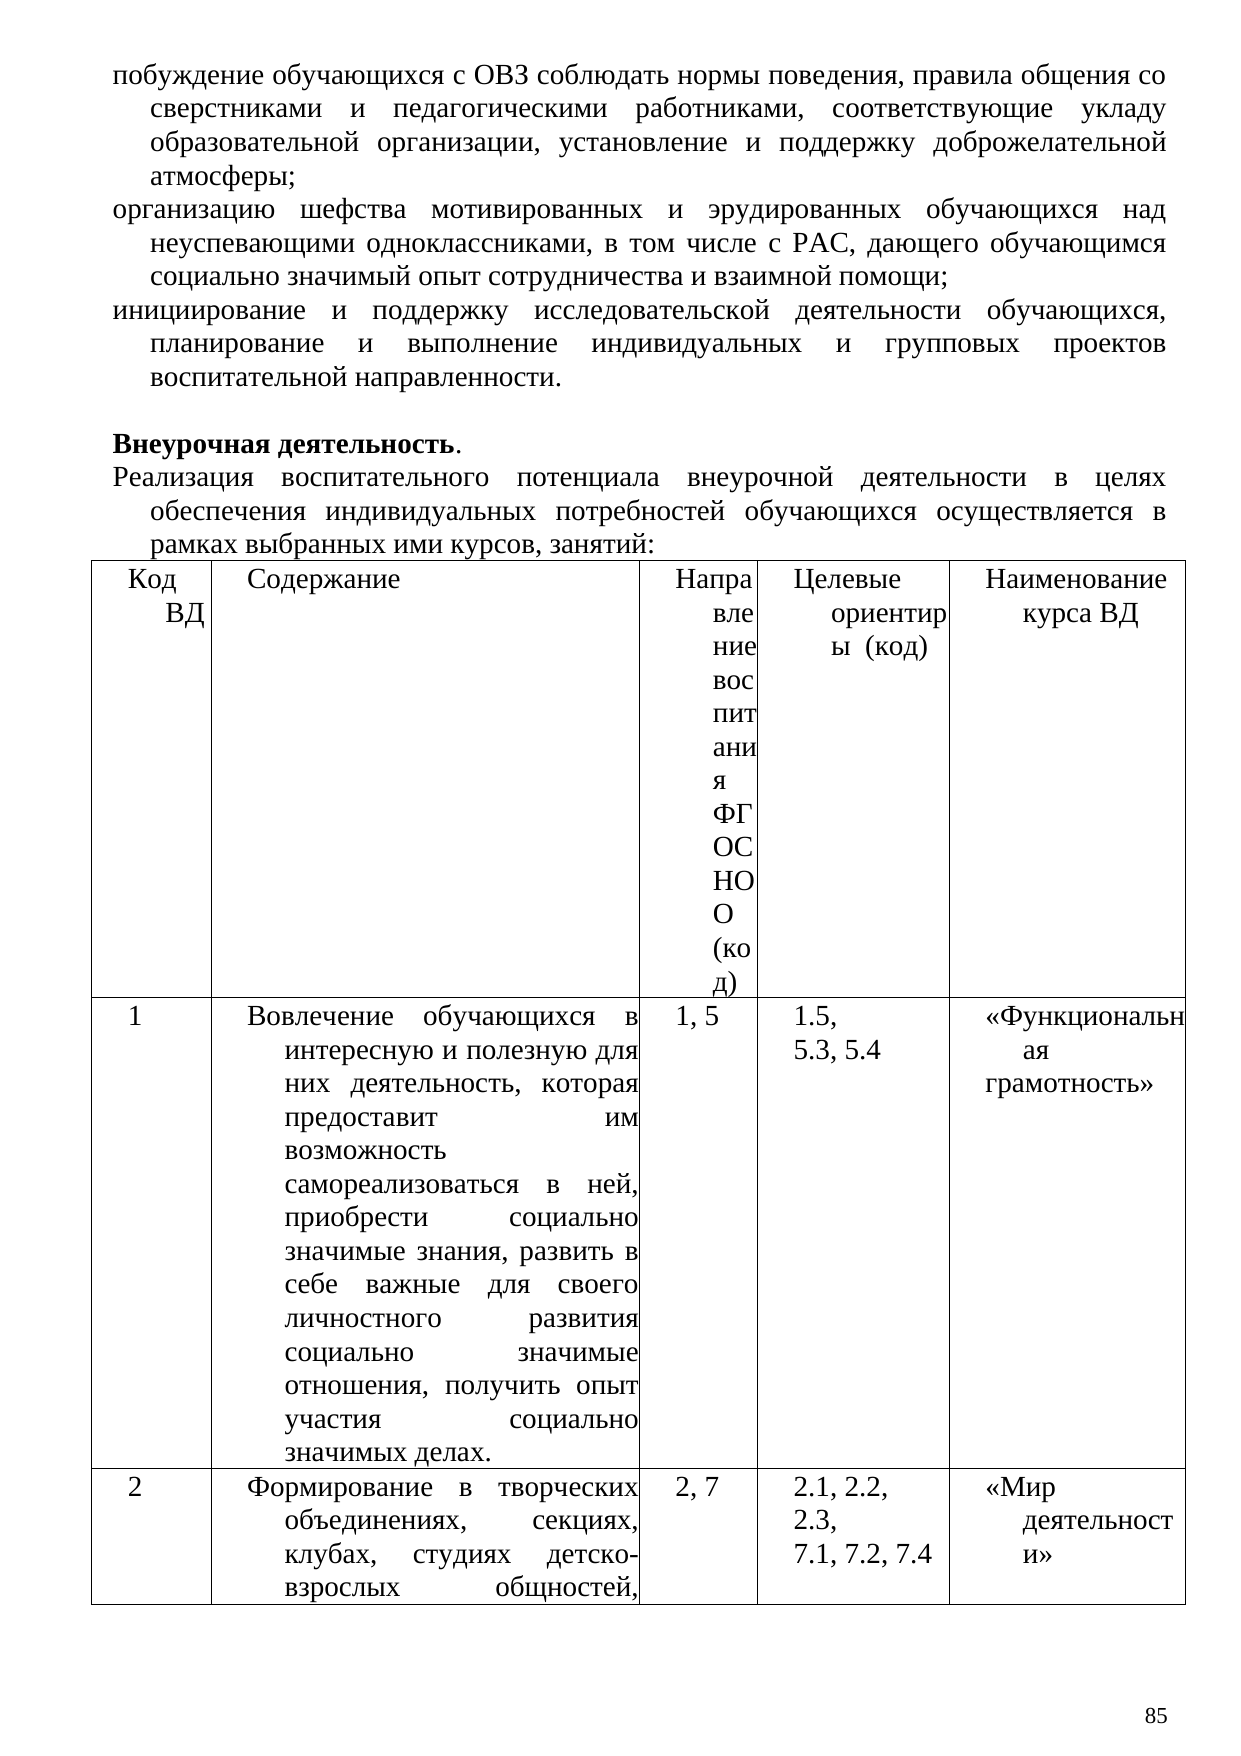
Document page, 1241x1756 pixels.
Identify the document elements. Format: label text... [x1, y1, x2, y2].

table_cell Вовлечение обучающихся в интересную и полезную для них деятельность, которая предоставит им возможность самореализоваться в ней, приобрести социально значимые знания, развить в себе важные для своего личностного развития социально значимые отношения, получить опыт участия социально значимых делах. [212, 998, 639, 1468]
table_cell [950, 1469, 1185, 1604]
table_cell 2, 7 [640, 1469, 757, 1604]
table_header Содержание [212, 561, 639, 997]
table_header Код ВД [92, 561, 211, 997]
text Реализация воспитательного потенциала внеурочной деятельности в целях обеспечения индивидуальных потребностей обучающихся осуществляется в рамках выбранных ими курсов, занятий: [112, 459, 1167, 560]
table_cell «Функциональная грамотность» [950, 998, 1185, 1468]
text побуждение обучающихся с ОВЗ соблюдать нормы поведения, правила общения со сверстниками и педагогическими работниками, соответствующие укладу образовательной организации, установление и поддержку доброжелательной атмосферы; [112, 57, 1167, 191]
table_header Наименование курса ВД [950, 561, 1185, 997]
table_header Направление воспитания ФГОС НОО (код) [640, 561, 757, 997]
text инициирование и поддержку исследовательской деятельности обучающихся, планирование и выполнение индивидуальных и групповых проектов воспитательной направленности. [112, 292, 1167, 392]
text организацию шефства мотивированных и эрудированных обучающихся над неуспевающими одноклассниками, в том числе с РАС, дающего обучающимся социально значимый опыт сотрудничества и взаимной помощи; [112, 191, 1167, 292]
table_cell 1.5, 5.3, 5.4 [758, 998, 949, 1468]
table_header Целевые ориентиры (код) [758, 561, 949, 997]
table_cell 2 [92, 1469, 211, 1604]
text Внеурочная деятельность. [112, 426, 1167, 459]
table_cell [212, 1469, 639, 1604]
table_cell 1, 5 [640, 998, 757, 1468]
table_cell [758, 1469, 949, 1604]
table_cell 1 [92, 998, 211, 1468]
